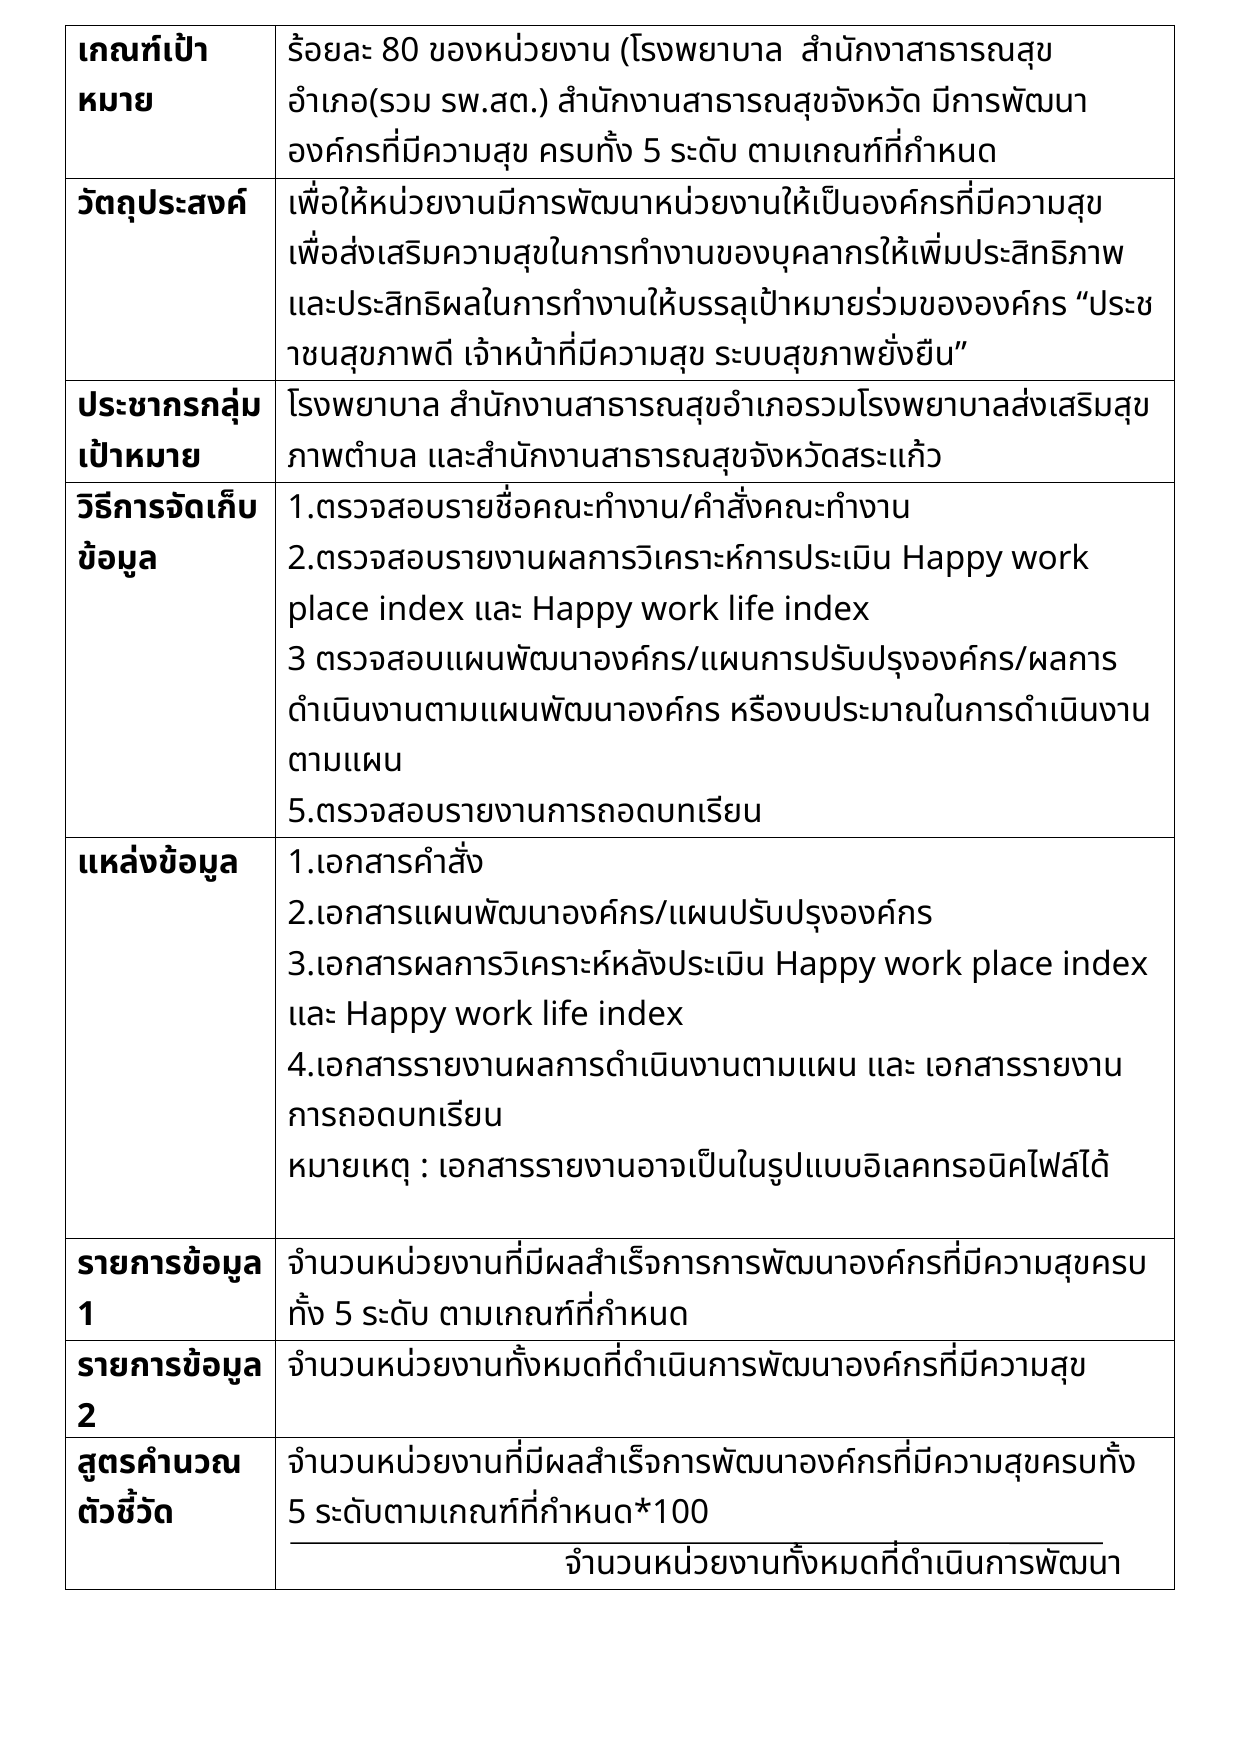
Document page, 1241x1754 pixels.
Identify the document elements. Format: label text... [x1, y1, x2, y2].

table_cell 1.เอกสารคำสั่ง 2.เอกสารแผนพัฒนาองค์กร/แผนปรับปรุงองค์กร 3.เอกสารผลการวิเคราะห์หลังประเมิน Happy work place index และ Happy work life index 4.เอกสารรายงานผลการดำเนินงานตามแผน และ เอกสารรายงานการถอดบทเรียน หมายเหตุ : เอกสารรายงานอาจเป็นในรูปแบบอิเลคทรอนิคไฟล์ได้ [276, 838, 1174, 1238]
table_cell วิธีการจัดเก็บข้อมูล [66, 483, 275, 837]
table_cell จำนวนหน่วยงานทั้งหมดที่ดำเนินการพัฒนาองค์กรที่มีความสุข [276, 1341, 1174, 1437]
table_cell เกณฑ์เป้าหมาย [66, 26, 275, 178]
table_cell จำนวนหน่วยงานที่มีผลสำเร็จการการพัฒนาองค์กรที่มีความสุขครบทั้ง 5 ระดับ ตามเกณฑ์ที่กำหนด [276, 1239, 1174, 1340]
table_cell แหล่งข้อมูล [66, 838, 275, 1238]
table_cell วัตถุประสงค์ [66, 179, 275, 380]
table_cell ประชากรกลุ่มเป้าหมาย [66, 381, 275, 482]
table_cell สูตรคำนวณตัวชี้วัด [66, 1438, 275, 1589]
table_cell เพื่อให้หน่วยงานมีการพัฒนาหน่วยงานให้เป็นองค์กรที่มีความสุข เพื่อส่งเสริมความสุขในการทำงานของบุคลากรให้เพิ่มประสิทธิภาพและประสิทธิผลในการทำงานให้บรรลุเป้าหมายร่วมขององค์กร “ประชาชนสุขภาพดี เจ้าหน้าที่มีความสุข ระบบสุขภาพยั่งยืน” [276, 179, 1174, 380]
table_cell ร้อยละ 80 ของหน่วยงาน (โรงพยาบาล สำนักงาสาธารณสุขอำเภอ(รวม รพ.สต.) สำนักงานสาธารณสุขจังหวัด มีการพัฒนาองค์กรที่มีความสุข ครบทั้ง 5 ระดับ ตามเกณฑ์ที่กำหนด [276, 26, 1174, 178]
table_cell รายการข้อมูล 1 [66, 1239, 275, 1340]
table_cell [276, 1438, 1174, 1589]
table_cell 1.ตรวจสอบรายชื่อคณะทำงาน/คำสั่งคณะทำงาน 2.ตรวจสอบรายงานผลการวิเคราะห์การประเมิน Happy work place index และ Happy work life index 3 ตรวจสอบแผนพัฒนาองค์กร/แผนการปรับปรุงองค์กร/ผลการดำเนินงานตามแผนพัฒนาองค์กร หรืองบประมาณในการดำเนินงานตามแผน 5.ตรวจสอบรายงานการถอดบทเรียน [276, 483, 1174, 837]
table_cell โรงพยาบาล สำนักงานสาธารณสุขอำเภอรวมโรงพยาบาลส่งเสริมสุขภาพตำบล และสำนักงานสาธารณสุขจังหวัดสระแก้ว [276, 381, 1174, 482]
table_cell รายการข้อมูล 2 [66, 1341, 275, 1437]
